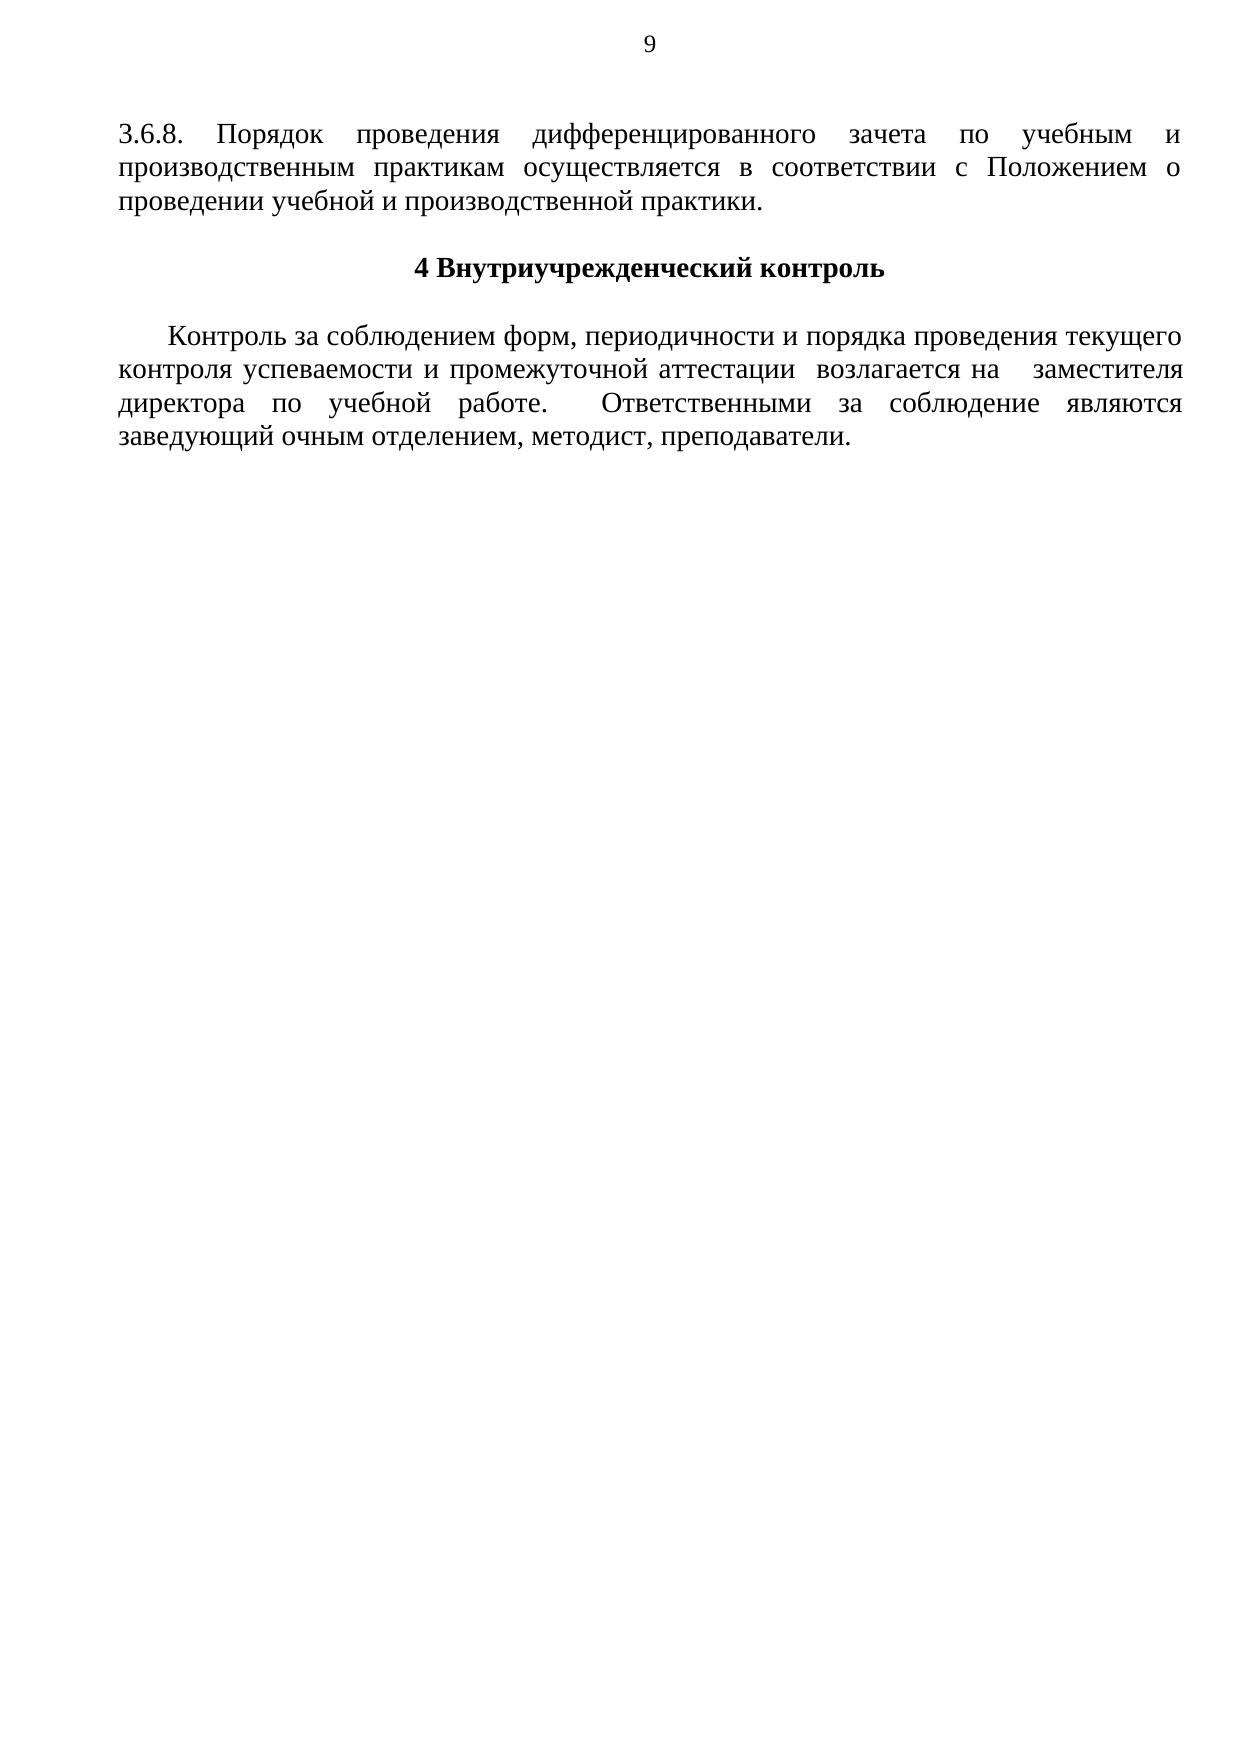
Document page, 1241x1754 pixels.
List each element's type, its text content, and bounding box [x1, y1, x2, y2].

text 3.6.8. Порядок проведения дифференцированного зачета по учебным и производственным практикам осуществляется в соответствии с Положением о проведении учебной и производственной практики. [118, 116, 1181, 216]
text 4 Внутриучрежденческий контроль [118, 250, 1181, 283]
text Контроль за соблюдением форм, периодичности и порядка проведения текущего контроля успеваемости и промежуточной аттестации возлагается на заместителя директора по учебной работе. Ответственными за соблюдение являются заведующий очным отделением, методист, преподаватели. [89, 318, 1183, 452]
